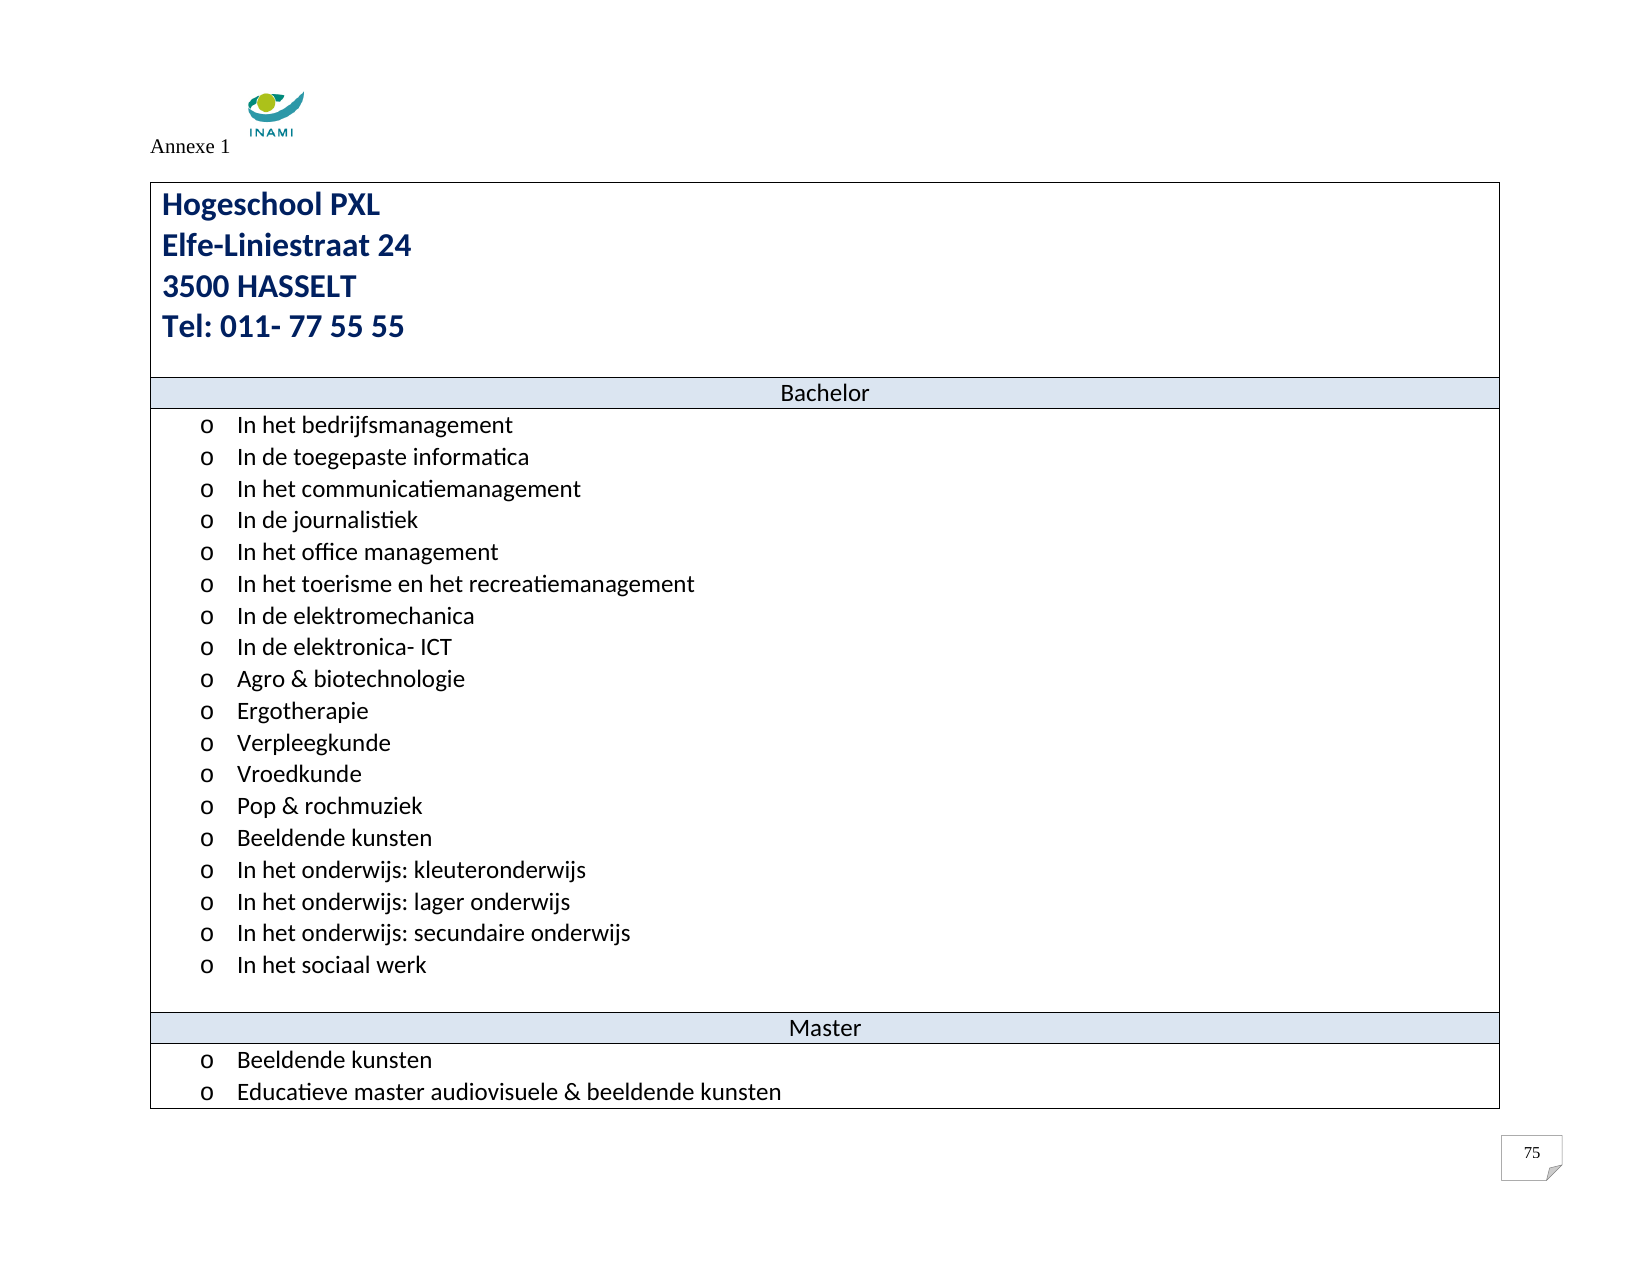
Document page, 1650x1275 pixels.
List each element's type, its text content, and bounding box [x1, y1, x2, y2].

table_cell Bachelor [151, 378, 1499, 408]
table_cell In het bedrijfsmanagement In de toegepaste informatica In het communicatiemanagement In de journalistiek In het office management In het toerisme en het recreatiemanagement In de elektromechanica In de elektronica- ICT Agro & biotechnologie Ergotherapie Verpleegkunde Vroedkunde Pop & rochmuziek Beeldende kunsten In het onderwijs: kleuteronderwijs In het onderwijs: lager onderwijs In het onderwijs: secundaire onderwijs In het sociaal werk [151, 409, 1499, 1012]
table_cell Beeldende kunsten Educatieve master audiovisuele & beeldende kunsten [151, 1044, 1499, 1108]
picture [230, 73, 320, 154]
table_header Hogeschool PXL Elfe-Liniestraat 24 3500 HASSELT Tel: 011- 77 55 55 [151, 183, 1499, 377]
table_cell Master [151, 1013, 1499, 1043]
